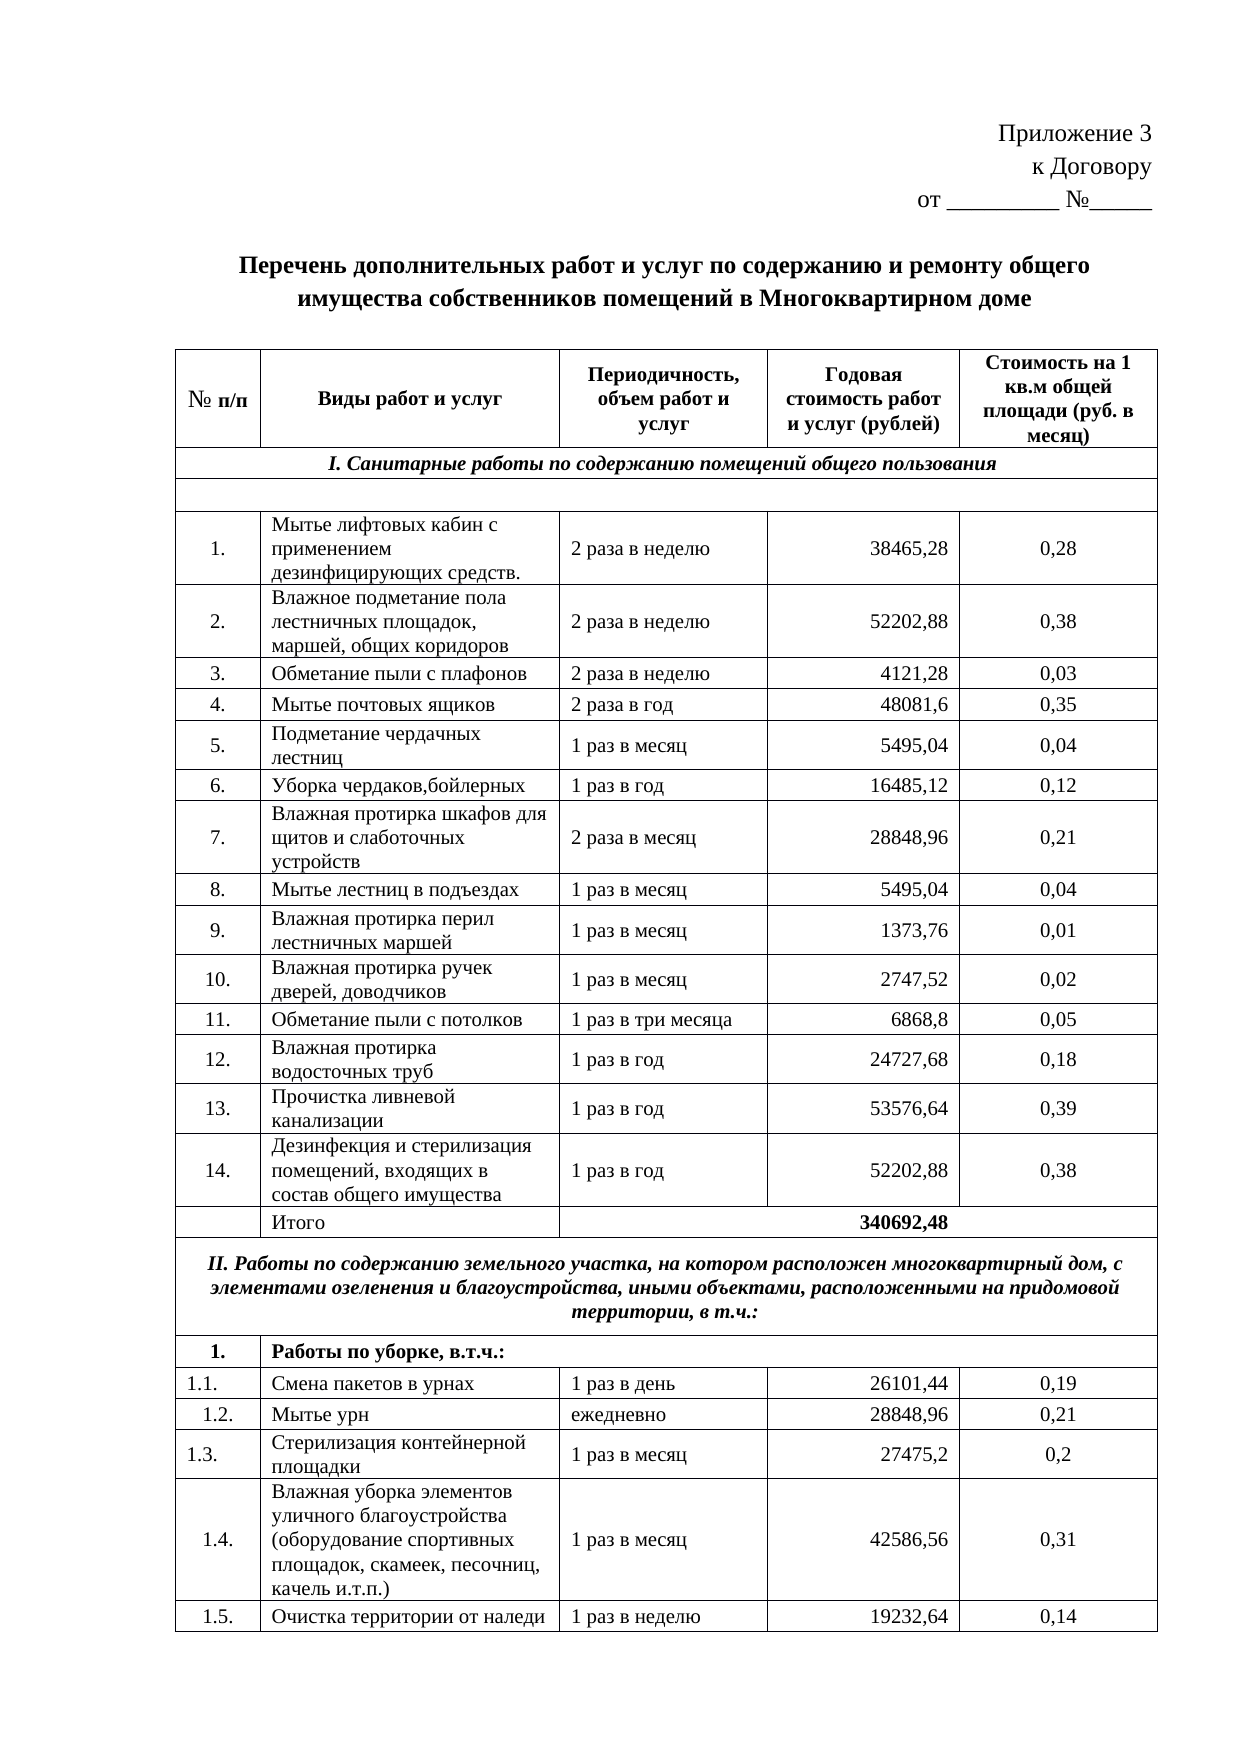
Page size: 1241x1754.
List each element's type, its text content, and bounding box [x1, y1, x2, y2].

table_header Виды работ и услуг [261, 350, 559, 447]
table_cell Уборка чердаков,бойлерных [261, 770, 559, 800]
table_cell 2 раза в неделю [560, 585, 767, 657]
table_cell 2 раза в неделю [560, 512, 767, 584]
table_cell 0,02 [960, 955, 1157, 1003]
table_cell 24727,68 [768, 1035, 959, 1083]
table_cell 53576,64 [768, 1084, 959, 1132]
table_cell 52202,88 [768, 585, 959, 657]
table_cell 1 раз в месяц [560, 906, 767, 954]
table_cell Влажная протирка шкафов для щитов и слаботочных устройств [261, 801, 559, 873]
table_cell Мытье урн [261, 1399, 559, 1429]
table_cell Обметание пыли с плафонов [261, 658, 559, 688]
table_cell 1.4. [176, 1479, 260, 1599]
table_cell 26101,44 [768, 1368, 959, 1398]
table_cell 3. [176, 658, 260, 688]
table_cell 0,31 [960, 1479, 1157, 1599]
table_cell 1 раз в год [560, 770, 767, 800]
table_cell 12. [176, 1035, 260, 1083]
table_cell 1 раз в три месяца [560, 1004, 767, 1034]
table_cell 19232,64 [768, 1601, 959, 1631]
table_cell 0,05 [960, 1004, 1157, 1034]
text к Договору [177, 151, 1152, 180]
table_cell [560, 1207, 768, 1237]
table_cell 1.1. [176, 1368, 260, 1398]
text от _________ №_____ [177, 184, 1152, 213]
table_cell 0,14 [960, 1601, 1157, 1631]
table_cell Мытье лифтовых кабин с применением дезинфицирующих средств. [261, 512, 559, 584]
table_cell 1 раз в год [560, 1134, 767, 1206]
table_cell 48081,6 [768, 689, 959, 719]
table_cell I. Санитарные работы по содержанию помещений общего пользования [176, 448, 1157, 478]
table_cell Мытье почтовых ящиков [261, 689, 559, 719]
table_header Стоимость на 1 кв.м общей площади (руб. в месяц) [960, 350, 1157, 447]
table_cell [959, 1207, 1157, 1237]
table_cell 4. [176, 689, 260, 719]
table_cell 2 раза в месяц [560, 801, 767, 873]
table_cell Прочистка ливневой канализации [261, 1084, 559, 1132]
table_cell 1 раз в год [560, 1035, 767, 1083]
table_cell 52202,88 [768, 1134, 959, 1206]
table_cell 1 раз в месяц [560, 955, 767, 1003]
table_cell Мытье лестниц в подъездах [261, 874, 559, 904]
table_cell 2 раза в неделю [560, 658, 767, 688]
table_cell 10. [176, 955, 260, 1003]
table_cell Влажная протирка ручек дверей, доводчиков [261, 955, 559, 1003]
table_cell 1 раз в год [560, 1084, 767, 1132]
table_cell Работы по уборке, в.т.ч.: [261, 1336, 1157, 1367]
table_cell 28848,96 [768, 1399, 959, 1429]
table_cell 0,12 [960, 770, 1157, 800]
table_cell 0,18 [960, 1035, 1157, 1083]
table_cell 1 раз в неделю [560, 1601, 767, 1631]
table_cell 1 раз в месяц [560, 721, 767, 769]
table_cell 16485,12 [768, 770, 959, 800]
table_cell 1.5. [176, 1601, 260, 1631]
table_cell 0,2 [960, 1430, 1157, 1478]
table_cell 6868,8 [768, 1004, 959, 1034]
table_cell 5495,04 [768, 721, 959, 769]
table_cell 7. [176, 801, 260, 873]
table_cell 9. [176, 906, 260, 954]
table_header Периодичность, объем работ и услуг [560, 350, 767, 447]
table_header Годовая стоимость работ и услуг (рублей) [768, 350, 959, 447]
table_cell 6. [176, 770, 260, 800]
table_cell 5. [176, 721, 260, 769]
table_cell 1373,76 [768, 906, 959, 954]
table_cell 0,38 [960, 1134, 1157, 1206]
table_cell Подметание чердачных лестниц [261, 721, 559, 769]
table_cell 8. [176, 874, 260, 904]
table_cell [176, 479, 1157, 511]
table_cell 38465,28 [768, 512, 959, 584]
table_cell 2747,52 [768, 955, 959, 1003]
text Приложение 3 [177, 118, 1152, 147]
table_cell 0,38 [960, 585, 1157, 657]
table_cell 14. [176, 1134, 260, 1206]
table_cell 1 раз в месяц [560, 1479, 767, 1599]
table_cell 0,04 [960, 721, 1157, 769]
table_cell 0,21 [960, 801, 1157, 873]
table_cell Влажная протирка перил лестничных маршей [261, 906, 559, 954]
table_cell 1.2. [176, 1399, 260, 1429]
table_cell 5495,04 [768, 874, 959, 904]
table_cell 0,28 [960, 512, 1157, 584]
table_cell 2. [176, 585, 260, 657]
table_header № п/п [176, 350, 260, 447]
table_cell [176, 1207, 260, 1237]
table_cell 1 раз в месяц [560, 1430, 767, 1478]
table_cell 27475,2 [768, 1430, 959, 1478]
table_cell 0,39 [960, 1084, 1157, 1132]
table_cell Стерилизация контейнерной площадки [261, 1430, 559, 1478]
table_cell 2 раза в год [560, 689, 767, 719]
table_cell Обметание пыли с потолков [261, 1004, 559, 1034]
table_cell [261, 1601, 559, 1631]
table_cell 42586,56 [768, 1479, 959, 1599]
table_cell 28848,96 [768, 801, 959, 873]
table_cell Влажная уборка элементов уличного благоустройства (оборудование спортивных площадок, скамеек, песочниц, качель и.т.п.) [261, 1479, 559, 1599]
table_cell 0,35 [960, 689, 1157, 719]
table_cell 11. [176, 1004, 260, 1034]
table_cell 1. [176, 512, 260, 584]
table_cell 0,19 [960, 1368, 1157, 1398]
table_cell 0,04 [960, 874, 1157, 904]
table_cell 0,01 [960, 906, 1157, 954]
text Перечень дополнительных работ и услуг по содержанию и ремонту общего имущества собственников помещений в Многоквартирном доме [177, 250, 1152, 312]
table_cell 1. [176, 1336, 260, 1367]
table_cell 1 раз в месяц [560, 874, 767, 904]
table_cell 340692,48 [768, 1207, 959, 1237]
table_cell 0,03 [960, 658, 1157, 688]
table_cell Влажное подметание пола лестничных площадок, маршей, общих коридоров [261, 585, 559, 657]
table_cell Дезинфекция и стерилизация помещений, входящих в состав общего имущества [261, 1134, 559, 1206]
table_cell Влажная протирка водосточных труб [261, 1035, 559, 1083]
table_cell II. Работы по содержанию земельного участка, на котором расположен многоквартирный дом, с элементами озеленения и благоустройства, иными объектами, расположенными на придомовой территории, в т.ч.: [176, 1238, 1157, 1335]
table_cell Смена пакетов в урнах [261, 1368, 559, 1398]
table_cell ежедневно [560, 1399, 767, 1429]
table_cell 1 раз в день [560, 1368, 767, 1398]
table_cell 13. [176, 1084, 260, 1132]
table_cell 0,21 [960, 1399, 1157, 1429]
table_cell 1.3. [176, 1430, 260, 1478]
table_cell 4121,28 [768, 658, 959, 688]
table_cell Итого [261, 1207, 559, 1237]
